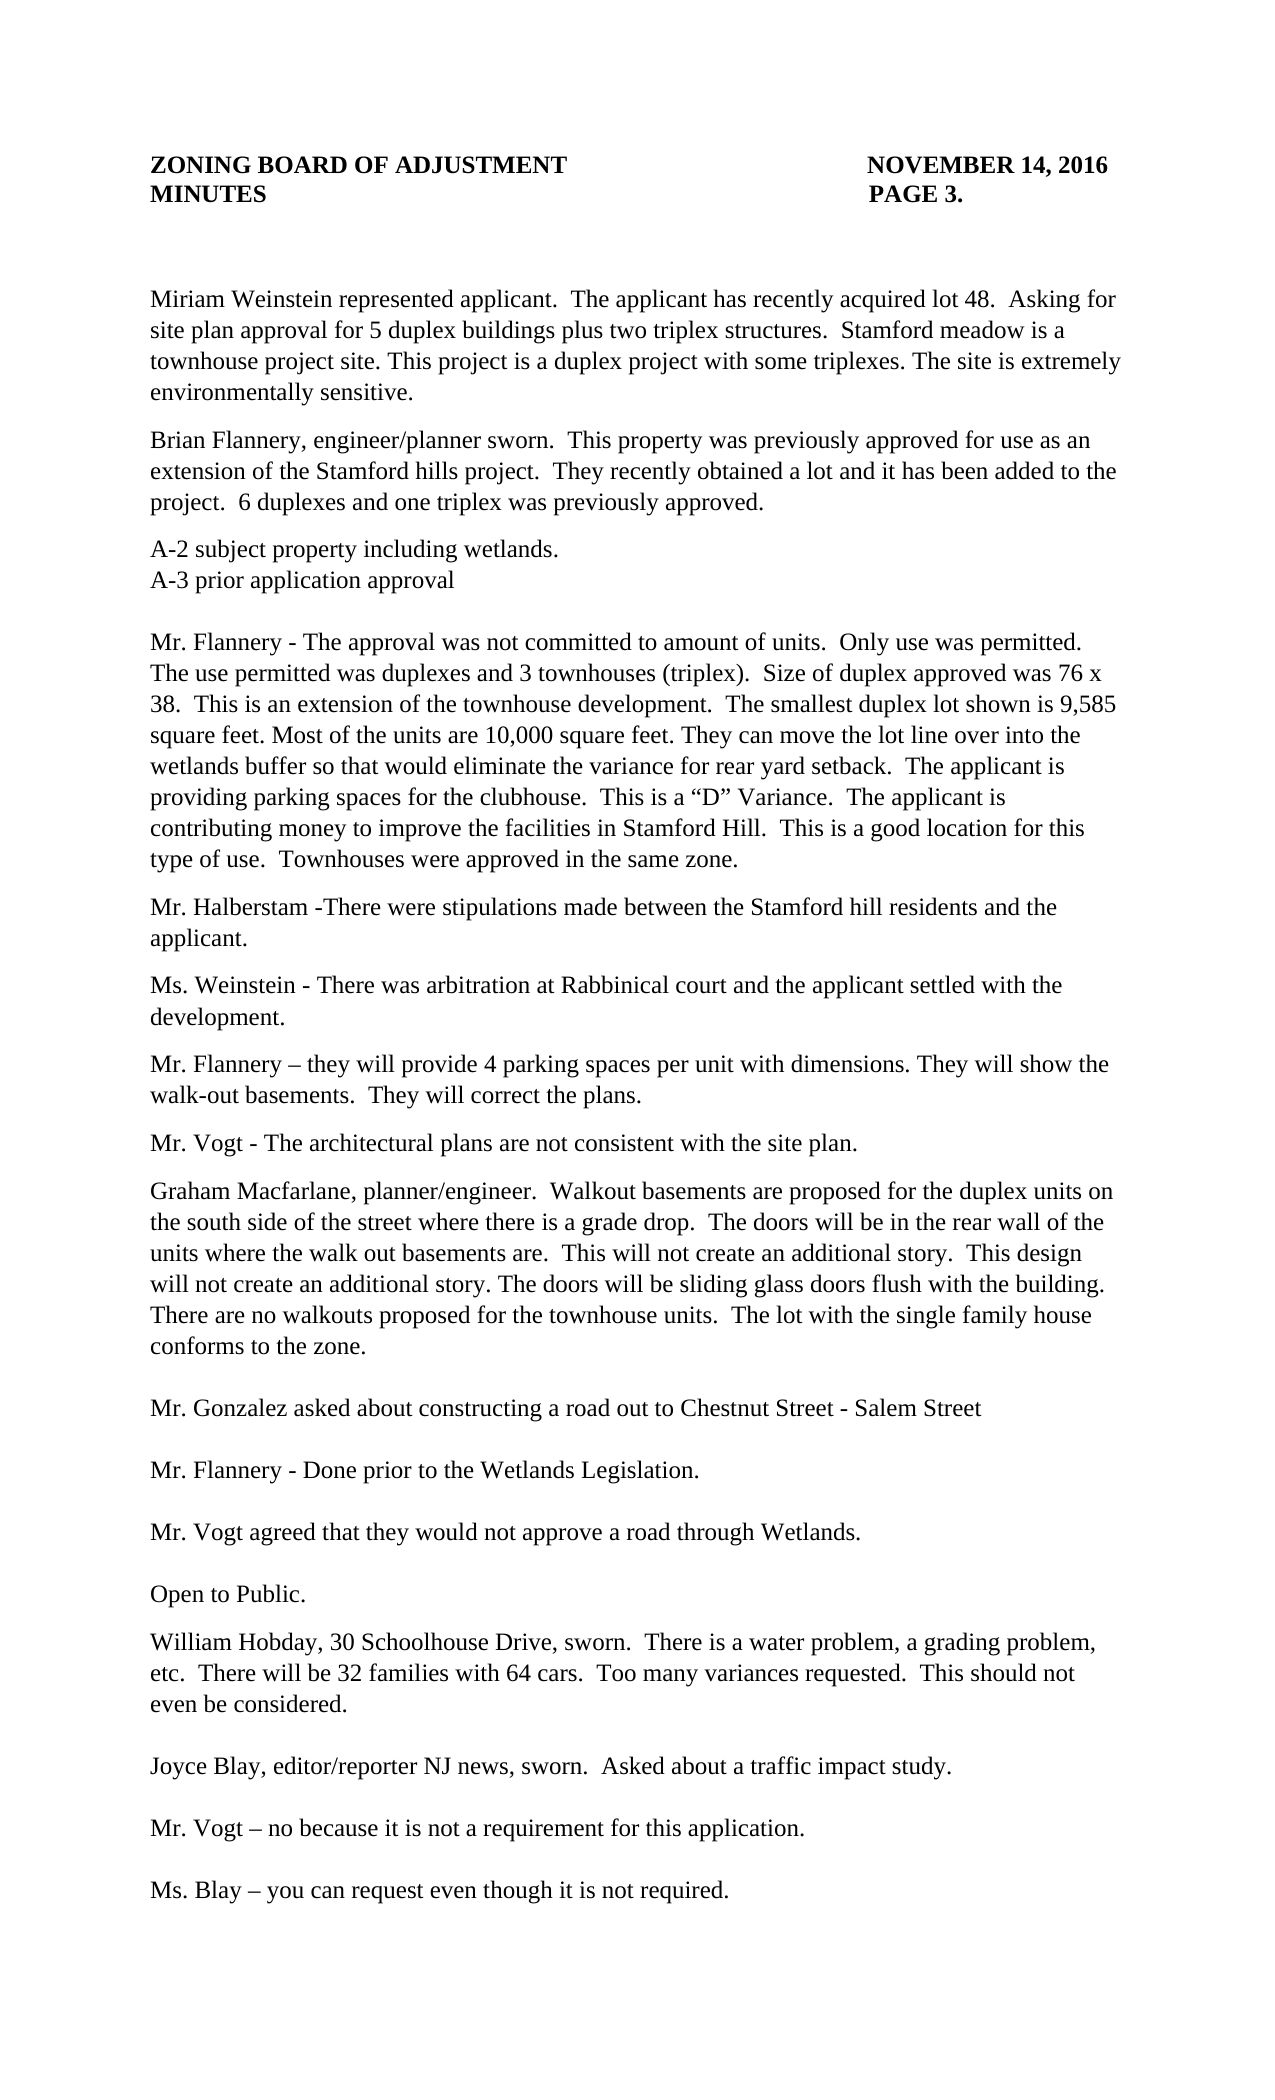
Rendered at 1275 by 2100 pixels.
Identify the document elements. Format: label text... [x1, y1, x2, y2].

text Graham Macfarlane, planner/engineer. Walkout basements are proposed for the duplex units on the south side of the street where there is a grade drop. The doors will be in the rear wall of the units where the walk out basements are. This will not create an additional story. This design will not create an additional story. The doors will be sliding glass doors flush with the building. [150, 1176, 1125, 1298]
text Mr. Flannery – they will provide 4 parking spaces per unit with dimensions. They will show the walk-out basements. They will correct the plans. [150, 1049, 1125, 1109]
text MINUTES PAGE 3. [150, 179, 1125, 207]
text Mr. Gonzalez asked about constructing a road out to Chestnut Street - Salem Street [150, 1393, 1125, 1422]
text Mr. Flannery - Done prior to the Wetlands Legislation. [150, 1455, 1125, 1484]
text Open to Public. [150, 1579, 1125, 1608]
text Mr. Vogt agreed that they would not approve a road through Wetlands. [150, 1517, 1125, 1546]
text ZONING BOARD OF ADJUSTMENT NOVEMBER 14, 2016 [150, 150, 1125, 179]
text Ms. Weinstein - There was arbitration at Rabbinical court and the applicant settled with the development. [150, 971, 1125, 1030]
text Miriam Weinstein represented applicant. The applicant has recently acquired lot 48. Asking for site plan approval for 5 duplex buildings plus two triplex structures. Stamford meadow is a townhouse project site. This project is a duplex project with some triplexes. The site is extremely environmentally sensitive. [150, 284, 1125, 406]
text Mr. Halberstam -There were stipulations made between the Stamford hill residents and the applicant. [150, 892, 1125, 952]
text Ms. Blay – you can request even though it is not required. [150, 1875, 1125, 1904]
text A-2 subject property including wetlands. [150, 534, 1125, 563]
text William Hobday, 30 Schoolhouse Drive, sworn. There is a water problem, a grading problem, etc. There will be 32 families with 64 cars. Too many variances requested. This should not even be considered. [150, 1627, 1125, 1718]
text There are no walkouts proposed for the townhouse units. The lot with the single family house conforms to the zone. [150, 1300, 1125, 1360]
text Mr. Vogt – no because it is not a requirement for this application. [150, 1813, 1125, 1842]
text Joyce Blay, editor/reporter NJ news, sworn. Asked about a traffic impact study. [150, 1751, 1125, 1780]
text Brian Flannery, engineer/planner sworn. This property was previously approved for use as an extension of the Stamford hills project. They recently obtained a lot and it has been added to the project. 6 duplexes and one triplex was previously approved. [150, 425, 1125, 516]
text Mr. Flannery - The approval was not committed to amount of units. Only use was permitted. The use permitted was duplexes and 3 townhouses (triplex). Size of duplex approved was 76 x 38. This is an extension of the townhouse development. The smallest duplex lot shown is 9,585 square feet. Most of the units are 10,000 square feet. They can move the lot line over into the wetlands buffer so that would eliminate the variance for rear yard setback. The applicant is providing parking spaces for the clubhouse. This is a “D” Variance. The applicant is contributing money to improve the facilities in Stamford Hill. This is a good location for this type of use. Townhouses were approved in the same zone. [150, 627, 1125, 873]
text Mr. Vogt - The architectural plans are not consistent with the site plan. [150, 1128, 1125, 1157]
text A-3 prior application approval [150, 566, 1125, 594]
